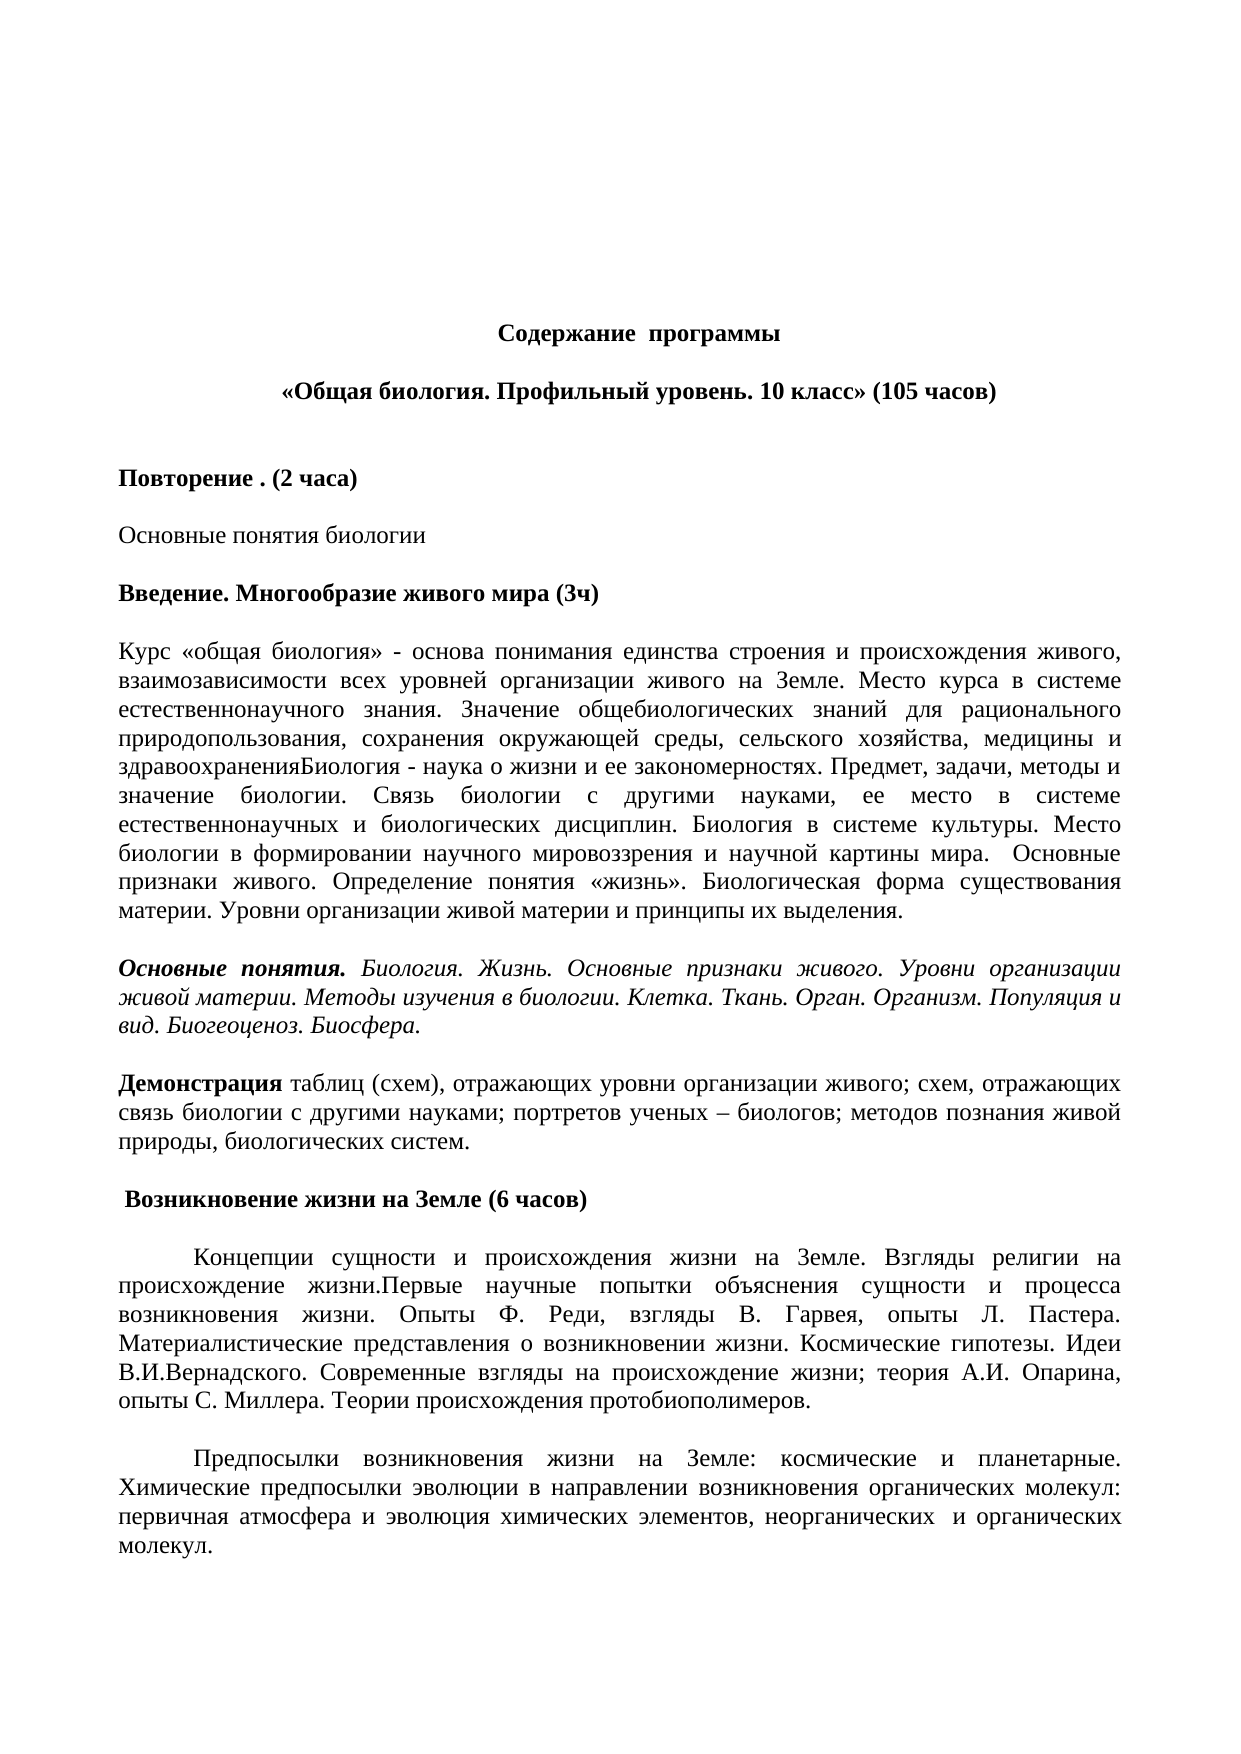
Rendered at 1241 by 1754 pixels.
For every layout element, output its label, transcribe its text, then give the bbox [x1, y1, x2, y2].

text Демонстрация таблиц (схем), отражающих уровни организации живого; схем, отражающих связь биологии с другими науками; портретов ученых – биологов; методов познания живой природы, биологических систем. [118, 1068, 1122, 1155]
text Возникновение жизни на Земле (6 часов) [118, 1184, 1122, 1213]
text Содержание программы [156, 318, 1122, 347]
text Основные понятия биологии [118, 521, 1122, 549]
text Предпосылки возникновения жизни на Земле: космические и планетарные. Химические предпосылки эволюции в направлении возникновения органических молекул: первичная атмосфера и эволюция химических элементов, неорганических и органических молекул. [118, 1443, 1122, 1558]
text Курс «общая биология» - основа понимания единства строения и происхождения живого, взаимозависимости всех уровней организации живого на Земле. Место курса в системе естественнонаучного знания. Значение общебиологических знаний для рационального природопользования, сохранения окружающей среды, сельского хозяйства, медицины и здравоохраненияБиология - наука о жизни и ее закономерностях. Предмет, задачи, методы и значение биологии. Связь биологии с другими науками, ее место в системе естественнонаучных и биологических дисциплин. Биология в системе культуры. Место биологии в формировании научного мировоззрения и научной картины мира. Основные признаки живого. Определение понятия «жизнь». Биологическая форма существования материи. Уровни организации живой материи и принципы их выделения. [118, 636, 1122, 924]
text Концепции сущности и происхождения жизни на 3емле. Взгляды религии на происхождение жизни.Первые научные попытки объяснения сущности и процесса возникновения жизни. Опыты Ф. Реди, взгляды В. Гарвея, опыты Л. Пастера. Материалистические представления о возникновении жизни. Космические гипотезы. Идеи В.И.Вернадского. Современные взгляды на происхождение жизни; теория А.И. Опарина, опыты С. Миллера. Теории происхождения протобиополимеров. [118, 1242, 1122, 1414]
text Основные понятия. Биология. Жизнь. Основные признаки живого. Уровни организации живой материи. Методы изучения в биологии. Клетка. Ткань. Орган. Организм. Популяция и вид. Биогеоценоз. Биосфера. [118, 953, 1122, 1039]
text Введение. Многообразие живого мира (3ч) [118, 578, 1122, 607]
text Повторение . (2 часа) [118, 463, 1122, 491]
text «Общая биология. Профильный уровень. 10 класс» (105 часов) [156, 376, 1122, 405]
